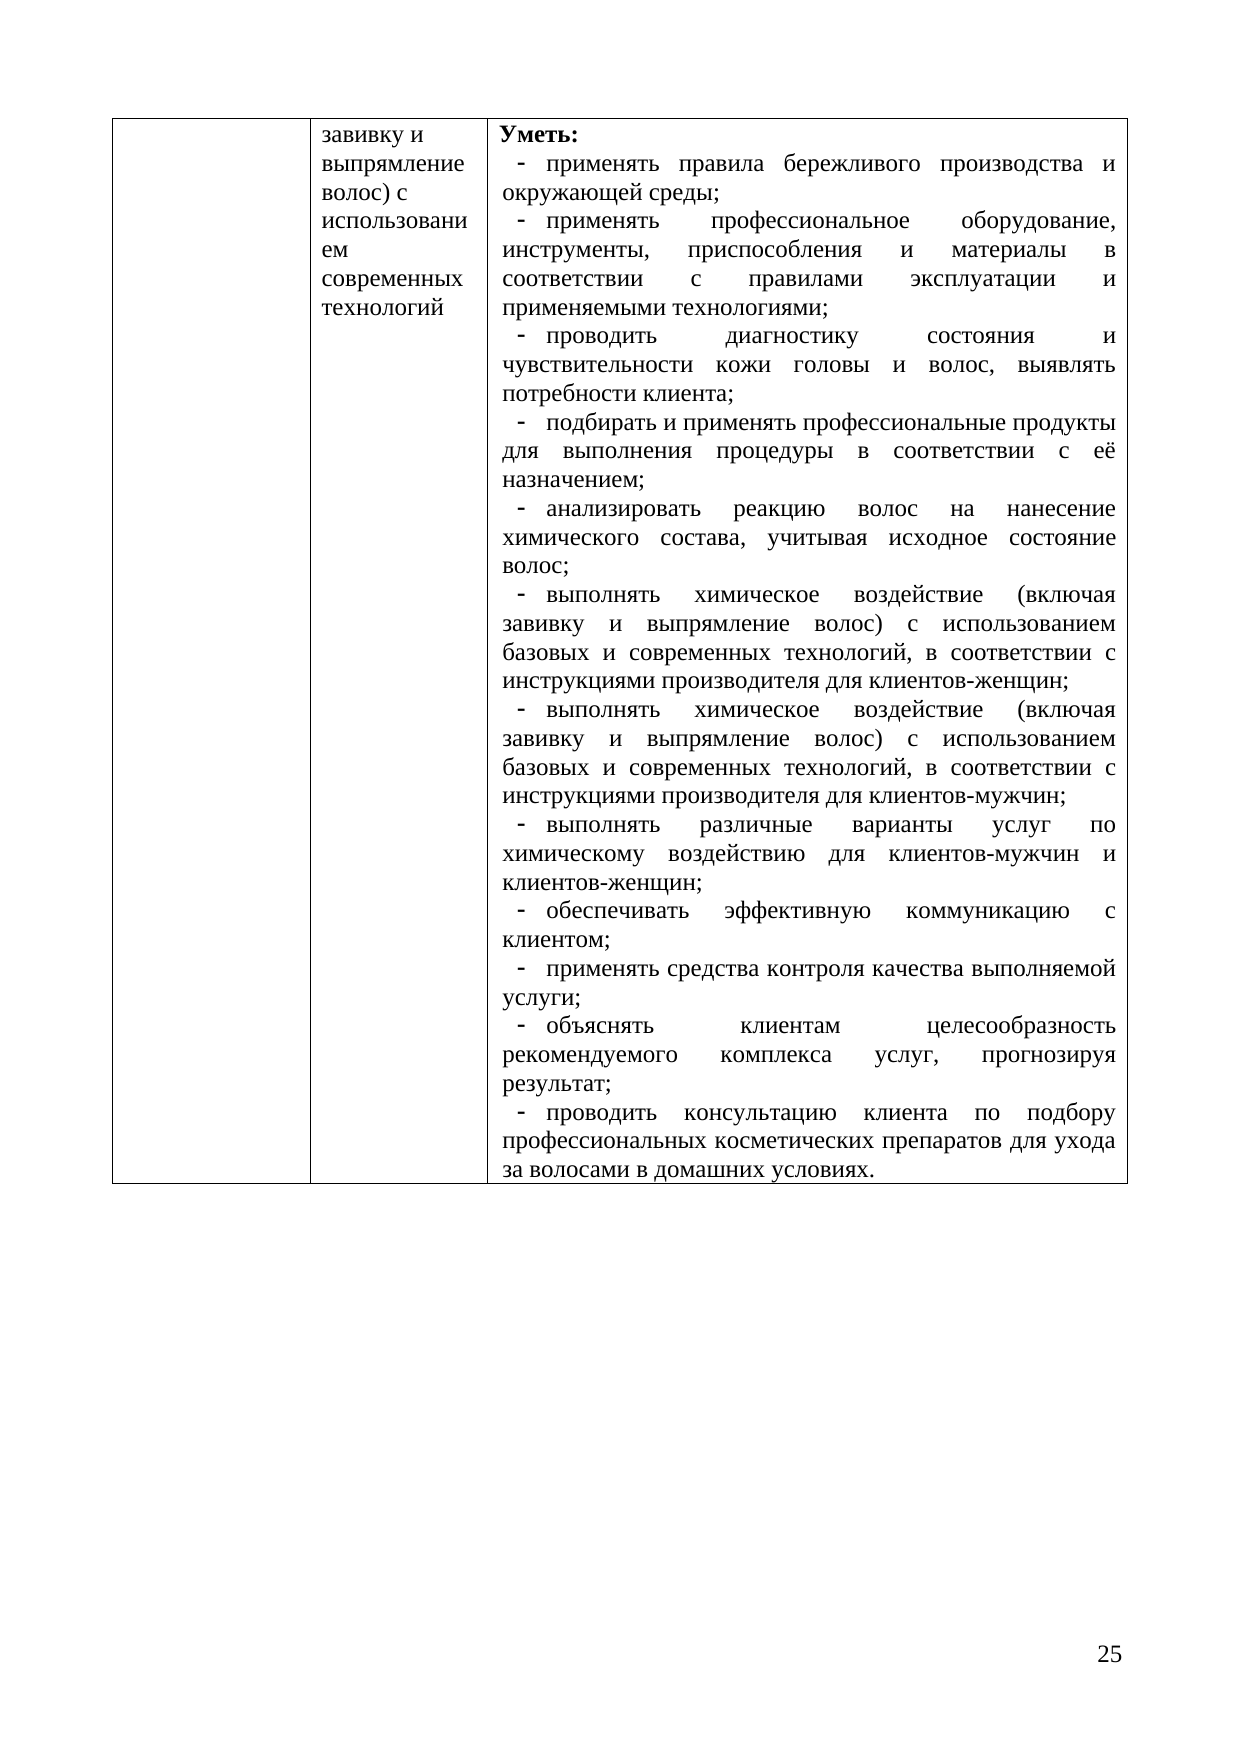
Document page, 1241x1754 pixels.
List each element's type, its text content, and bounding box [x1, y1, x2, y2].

table_cell Уметь: применять правила бережливого производства и окружающей среды; применять профессиональное оборудование, инструменты, приспособления и материалы в соответствии с правилами эксплуатации и применяемыми технологиями; проводить диагностику состояния и чувствительности кожи головы и волос, выявлять потребности клиента; подбирать и применять профессиональные продукты для выполнения процедуры в соответствии с её назначением; анализировать реакцию волос на нанесение химического состава, учитывая исходное состояние волос; выполнять химическое воздействие (включая завивку и выпрямление волос) с использованием базовых и современных технологий, в соответствии с инструкциями производителя для клиентов-женщин; выполнять химическое воздействие (включая завивку и выпрямление волос) с использованием базовых и современных технологий, в соответствии с инструкциями производителя для клиентов-мужчин; выполнять различные варианты услуг по химическому воздействию для клиентов-мужчин и клиентов-женщин; обеспечивать эффективную коммуникацию с клиентом; применять средства контроля качества выполняемой услуги; объяснять клиентам целесообразность рекомендуемого комплекса услуг, прогнозируя результат; проводить консультацию клиента по подбору профессиональных косметических препаратов для ухода за волосами в домашних условиях. [488, 119, 1127, 1183]
table_cell ПК 4.2. Выполнять химическое воздействие (включая завивку и выпрямление волос) с использованием современных технологий [311, 119, 487, 1183]
